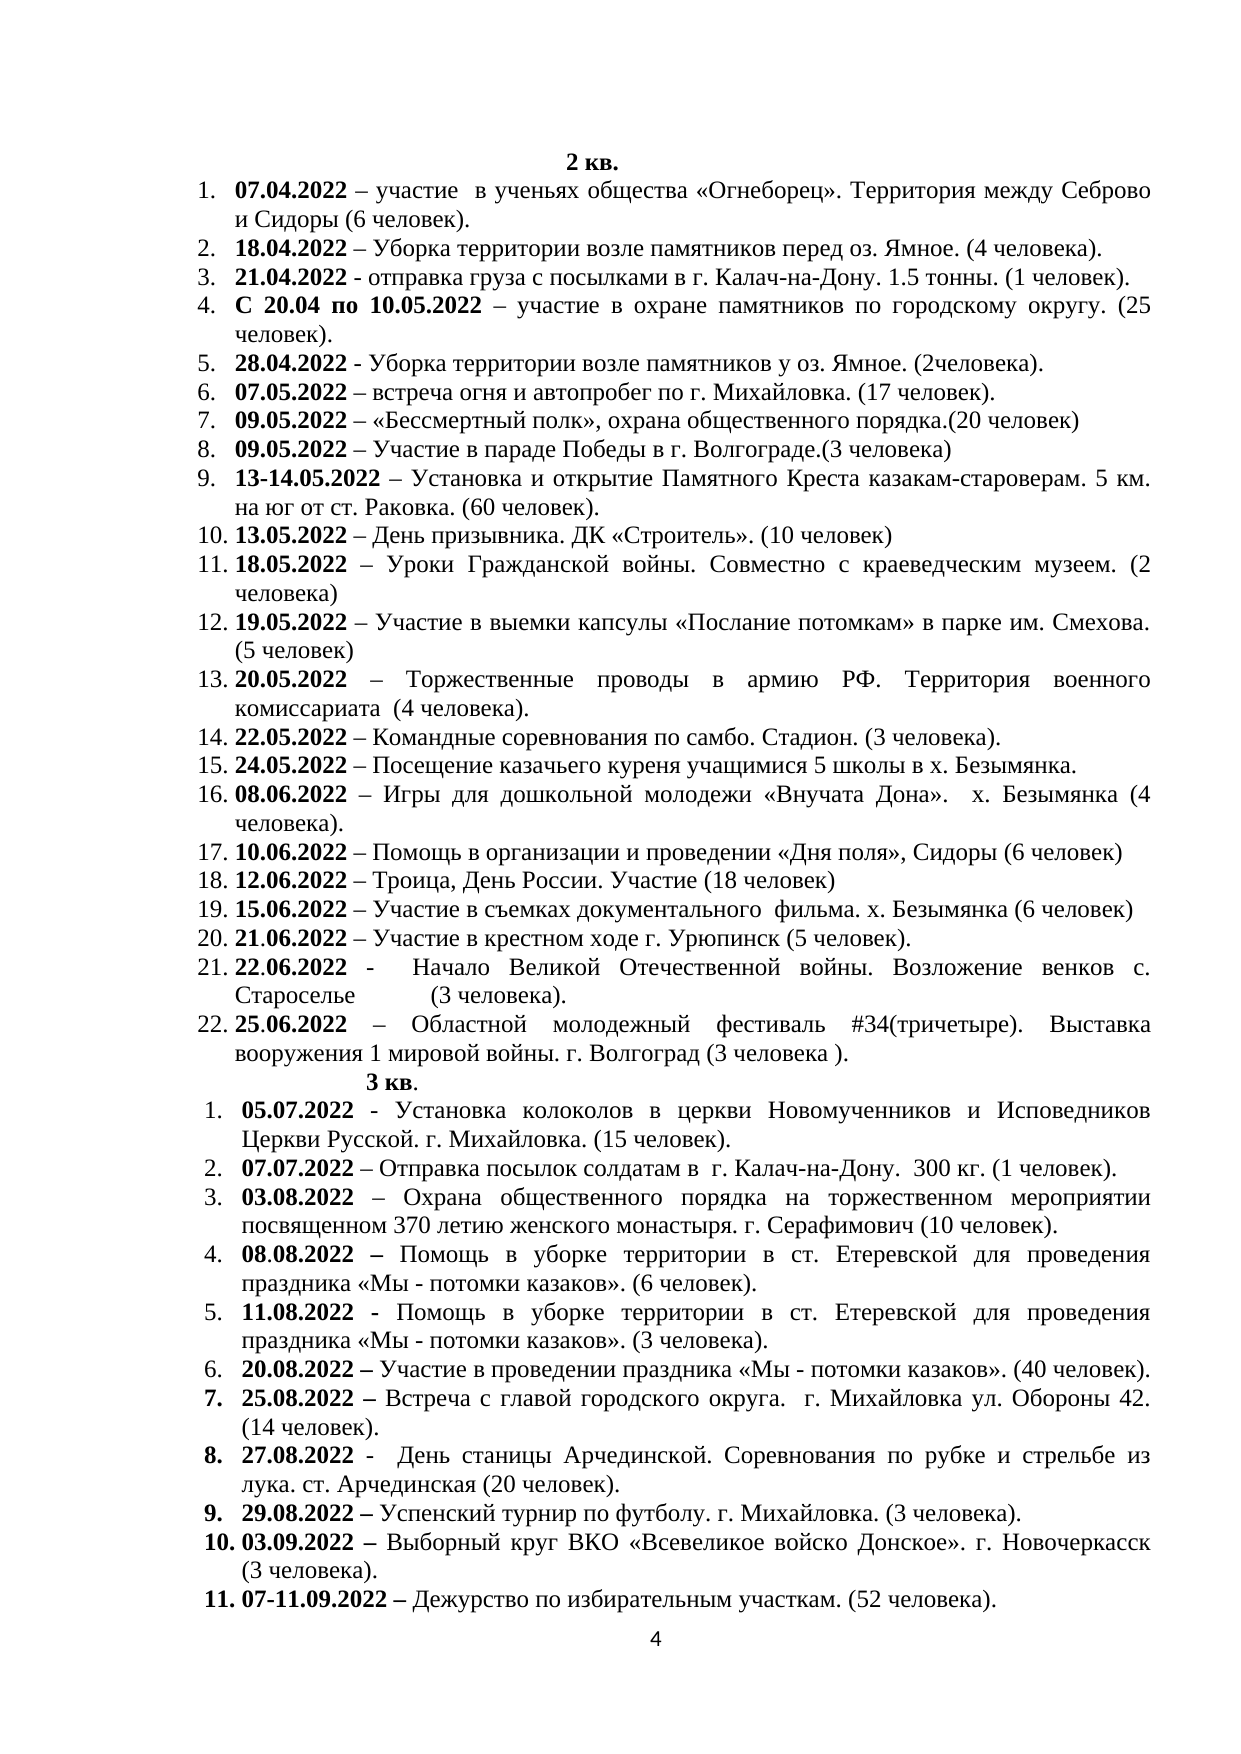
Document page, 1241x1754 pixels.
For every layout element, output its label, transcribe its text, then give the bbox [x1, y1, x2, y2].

list 03.09.2022 – Выборный круг ВКО «Всевеликое войско Донское». г. Новочеркасск (3 человека). [204, 1527, 1152, 1584]
list 22.05.2022 – Командные соревнования по самбо. Стадион. (3 человека). [197, 722, 1152, 751]
list 24.05.2022 – Посещение казачьего куреня учащимися 5 школы в х. Безымянка. [197, 751, 1152, 779]
list 10.06.2022 – Помощь в организации и проведении «Дня поля», Сидоры (6 человек) [197, 837, 1152, 866]
list 25.08.2022 – Встреча с главой городского округа. г. Михайловка ул. Обороны 42. (14 человек). [204, 1383, 1152, 1441]
list 08.06.2022 – Игры для дошкольной молодежи «Внучата Дона». х. Безымянка (4 человека). [197, 779, 1152, 837]
list 18.05.2022 – Уроки Гражданской войны. Совместно с краеведческим музеем. (2 человека) [197, 549, 1152, 607]
text 3 кв. [159, 1067, 1152, 1096]
list 07.05.2022 – встреча огня и автопробег по г. Михайловка. (17 человек). [197, 377, 1152, 406]
list 13.05.2022 – День призывника. ДК «Строитель». (10 человек) [197, 521, 1152, 549]
list 13-14.05.2022 – Установка и открытие Памятного Креста казакам-староверам. 5 км. на юг от ст. Раковка. (60 человек). [197, 463, 1152, 521]
list 15.06.2022 – Участие в съемках документального фильма. х. Безымянка (6 человек) [197, 894, 1152, 923]
list 19.05.2022 – Участие в выемки капсулы «Послание потомкам» в парке им. Смехова. (5 человек) [197, 607, 1152, 664]
list 07-11.09.2022 – Дежурство по избирательным участкам. (52 человека). [204, 1584, 1152, 1613]
list 08.08.2022 – Помощь в уборке территории в ст. Етеревской для проведения праздника «Мы - потомки казаков». (6 человек). [204, 1239, 1152, 1297]
list 05.07.2022 - Установка колоколов в церкви Новомученников и Исповедников Церкви Русской. г. Михайловка. (15 человек). [204, 1096, 1152, 1153]
list 03.08.2022 – Охрана общественного порядка на торжественном мероприятии посвященном 370 летию женского монастыря. г. Серафимович (10 человек). [204, 1182, 1152, 1239]
list 07.07.2022 – Отправка посылок солдатам в г. Калач-на-Дону. 300 кг. (1 человек). [204, 1153, 1152, 1182]
list 20.08.2022 – Участие в проведении праздника «Мы - потомки казаков». (40 человек). [204, 1354, 1152, 1383]
list 07.04.2022 – участие в ученьях общества «Огнеборец». Территория между Себрово и Сидоры (6 человек). [197, 176, 1152, 233]
list 18.04.2022 – Уборка территории возле памятников перед оз. Ямное. (4 человека). [197, 233, 1152, 262]
list 25.06.2022 – Областной молодежный фестиваль #34(тричетыре). Выставка вооружения 1 мировой войны. г. Волгоград (3 человека ). [197, 1009, 1152, 1067]
list С 20.04 по 10.05.2022 – участие в охране памятников по городскому округу. (25 человек). [197, 291, 1152, 348]
list 29.08.2022 – Успенский турнир по футболу. г. Михайловка. (3 человека). [204, 1498, 1152, 1527]
list 12.06.2022 – Троица, День России. Участие (18 человек) [197, 866, 1152, 894]
list 09.05.2022 – Участие в параде Победы в г. Волгограде.(3 человека) [197, 434, 1152, 463]
list 09.05.2022 – «Бессмертный полк», охрана общественного порядка.(20 человек) [197, 406, 1152, 434]
list 21.04.2022 - отправка груза с посылками в г. Калач-на-Дону. 1.5 тонны. (1 человек). [197, 262, 1152, 291]
list 27.08.2022 - День станицы Арчединской. Соревнования по рубке и стрельбе из лука. ст. Арчединская (20 человек). [204, 1441, 1152, 1498]
list 21.06.2022 – Участие в крестном ходе г. Урюпинск (5 человек). [197, 923, 1152, 952]
text 2 кв. [159, 147, 1152, 176]
list 28.04.2022 - Уборка территории возле памятников у оз. Ямное. (2человека). [197, 348, 1152, 377]
list 11.08.2022 - Помощь в уборке территории в ст. Етеревской для проведения праздника «Мы - потомки казаков». (3 человека). [204, 1297, 1152, 1354]
list 22.06.2022 - Начало Великой Отечественной войны. Возложение венков с. Староселье (3 человека). [197, 952, 1152, 1009]
list 20.05.2022 – Торжественные проводы в армию РФ. Территория военного комиссариата (4 человека). [197, 664, 1152, 722]
